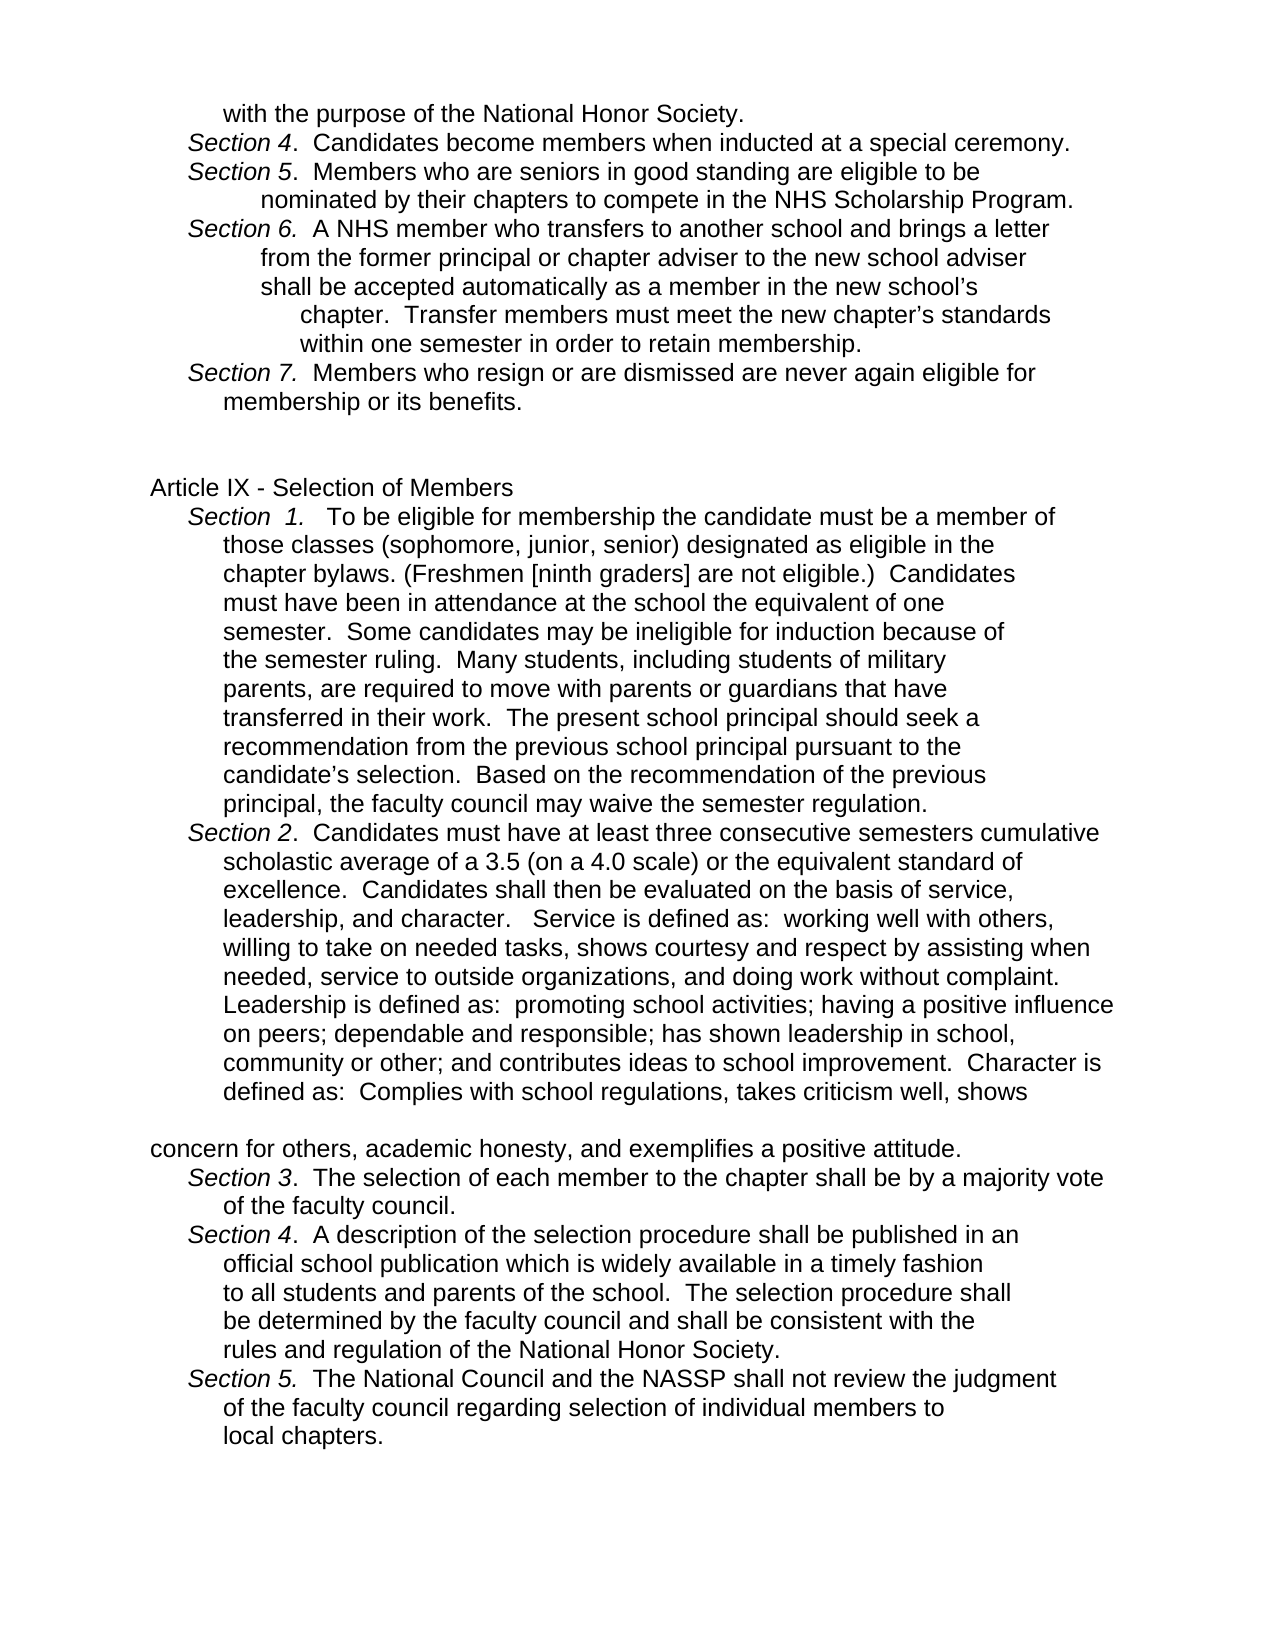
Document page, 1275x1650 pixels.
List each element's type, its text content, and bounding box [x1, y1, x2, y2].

text must have been in attendance at the school the equivalent of one [150, 588, 1125, 616]
text official school publication which is widely available in a timely fashion [150, 1249, 1125, 1278]
text of the faculty council. [150, 1191, 1125, 1220]
text the semester ruling. Many students, including students of military [150, 645, 1125, 674]
text Section 5. The National Council and the NASSP shall not review the judgment [150, 1364, 1125, 1393]
text Section 1. To be eligible for membership the candidate must be a member of [150, 501, 1125, 530]
text Section 2. Candidates must have at least three consecutive semesters cumulative [150, 818, 1125, 846]
text chapter bylaws. (Freshmen [ninth graders] are not eligible.) Candidates [150, 559, 1125, 588]
text principal, the faculty council may waive the semester regulation. [150, 789, 1125, 818]
text recommendation from the previous school principal pursuant to the [150, 731, 1125, 760]
text to all students and parents of the school. The selection procedure shall [150, 1278, 1125, 1306]
text concern for others, academic honesty, and exemplifies a positive attitude. [150, 1134, 1125, 1163]
text needed, service to outside organizations, and doing work without complaint. [150, 961, 1125, 990]
text semester. Some candidates may be ineligible for induction because of [150, 616, 1125, 645]
text membership or its benefits. [150, 387, 1125, 415]
text scholastic average of a 3.5 (on a 4.0 scale) or the equivalent standard of [150, 846, 1125, 875]
text of the faculty council regarding selection of individual members to [150, 1393, 1125, 1421]
text candidate’s selection. Based on the recommendation of the previous [150, 760, 1125, 789]
text be determined by the faculty council and shall be consistent with the [150, 1306, 1125, 1335]
text Section 4. A description of the selection procedure shall be published in an [150, 1220, 1125, 1249]
text defined as: Complies with school regulations, takes criticism well, shows [150, 1076, 1125, 1105]
text those classes (sophomore, junior, senior) designated as eligible in the [150, 530, 1125, 559]
text excellence. Candidates shall then be evaluated on the basis of service, [150, 875, 1125, 904]
text Section 6. A NHS member who transfers to another school and brings a letter from the former principal or chapter adviser to the new school adviser shall be accepted automatically as a member in the new school’s chapter. Transfer members must meet the new chapter’s standards within one semester in order to retain membership. [150, 214, 1125, 358]
text local chapters. [150, 1421, 1125, 1450]
text Section 3. The selection of each member to the chapter shall be by a majority vote [150, 1163, 1125, 1191]
text rules and regulation of the National Honor Society. [150, 1335, 1125, 1364]
text parents, are required to move with parents or guardians that have [150, 674, 1125, 703]
text Section 5. Members who are seniors in good standing are eligible to be nominated by their chapters to compete in the NHS Scholarship Program. [150, 157, 1125, 214]
text with the purpose of the National Honor Society. [150, 99, 1125, 128]
text Article IX - Selection of Members [150, 473, 1125, 501]
text Section 7. Members who resign or are dismissed are never again eligible for [150, 358, 1125, 387]
text community or other; and contributes ideas to school improvement. Character is [150, 1048, 1125, 1076]
text leadership, and character. Service is defined as: working well with others, [150, 904, 1125, 933]
text on peers; dependable and responsible; has shown leadership in school, [150, 1019, 1125, 1048]
text Section 4. Candidates become members when inducted at a special ceremony. [150, 128, 1125, 157]
text willing to take on needed tasks, shows courtesy and respect by assisting when [150, 933, 1125, 961]
text Leadership is defined as: promoting school activities; having a positive influence [150, 990, 1125, 1019]
text transferred in their work. The present school principal should seek a [150, 703, 1125, 731]
